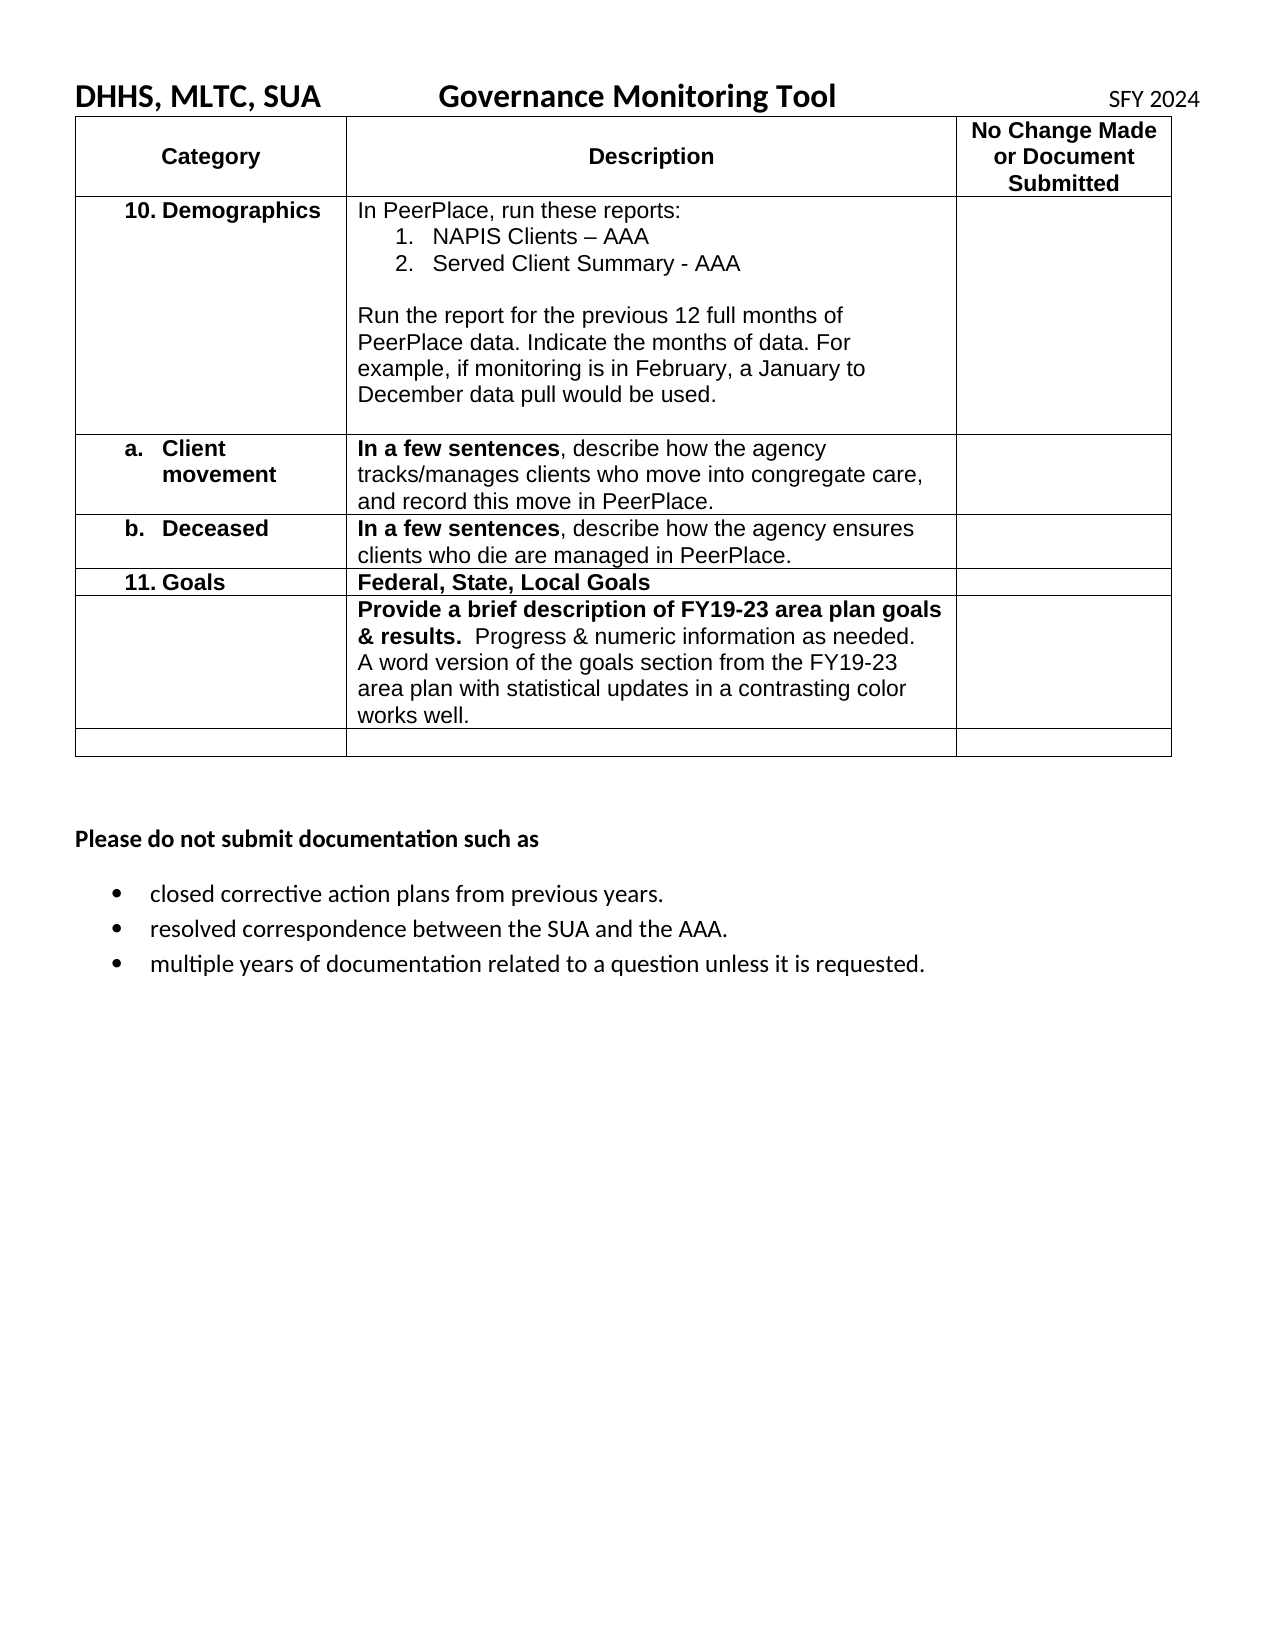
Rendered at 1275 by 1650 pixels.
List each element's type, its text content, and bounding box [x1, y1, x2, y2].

table_cell [957, 569, 1171, 595]
table_cell [957, 197, 1171, 434]
table_cell [957, 435, 1171, 514]
table_cell Client movement [76, 435, 346, 514]
list closed corrective action plans from previous years. [112, 879, 1200, 909]
table_cell In a few sentences, describe how the agency ensures clients who die are managed in PeerPlace. [347, 515, 956, 568]
table_cell Goals [76, 569, 346, 595]
table_header Description [347, 117, 956, 196]
table_cell [957, 729, 1171, 756]
table_cell [957, 515, 1171, 568]
table_cell [957, 596, 1171, 728]
text Please do not submit documentation such as [75, 823, 1200, 853]
table_cell In a few sentences, describe how the agency tracks/manages clients who move into congregate care, and record this move in PeerPlace. [347, 435, 956, 514]
table_cell [76, 729, 346, 756]
table_cell Provide a brief description of FY19-23 area plan goals & results. Progress & numeric information as needed. A word version of the goals section from the FY19-23 area plan with statistical updates in a contrasting color works well. [347, 596, 956, 728]
table_cell Demographics [76, 197, 346, 434]
list resolved correspondence between the SUA and the AAA. [112, 914, 1200, 944]
table_cell [347, 729, 956, 756]
table_header Category [76, 117, 346, 196]
table_cell [76, 596, 346, 728]
table_header No Change Made or Document Submitted [957, 117, 1171, 196]
table_cell In PeerPlace, run these reports: NAPIS Clients – AAA Served Client Summary - AAA Run the report for the previous 12 full months of PeerPlace data. Indicate the months of data. For example, if monitoring is in February, a January to December data pull would be used. [347, 197, 956, 434]
table_cell Deceased [76, 515, 346, 568]
list multiple years of documentation related to a question unless it is requested. [112, 949, 1200, 979]
table_cell Federal, State, Local Goals [347, 569, 956, 595]
